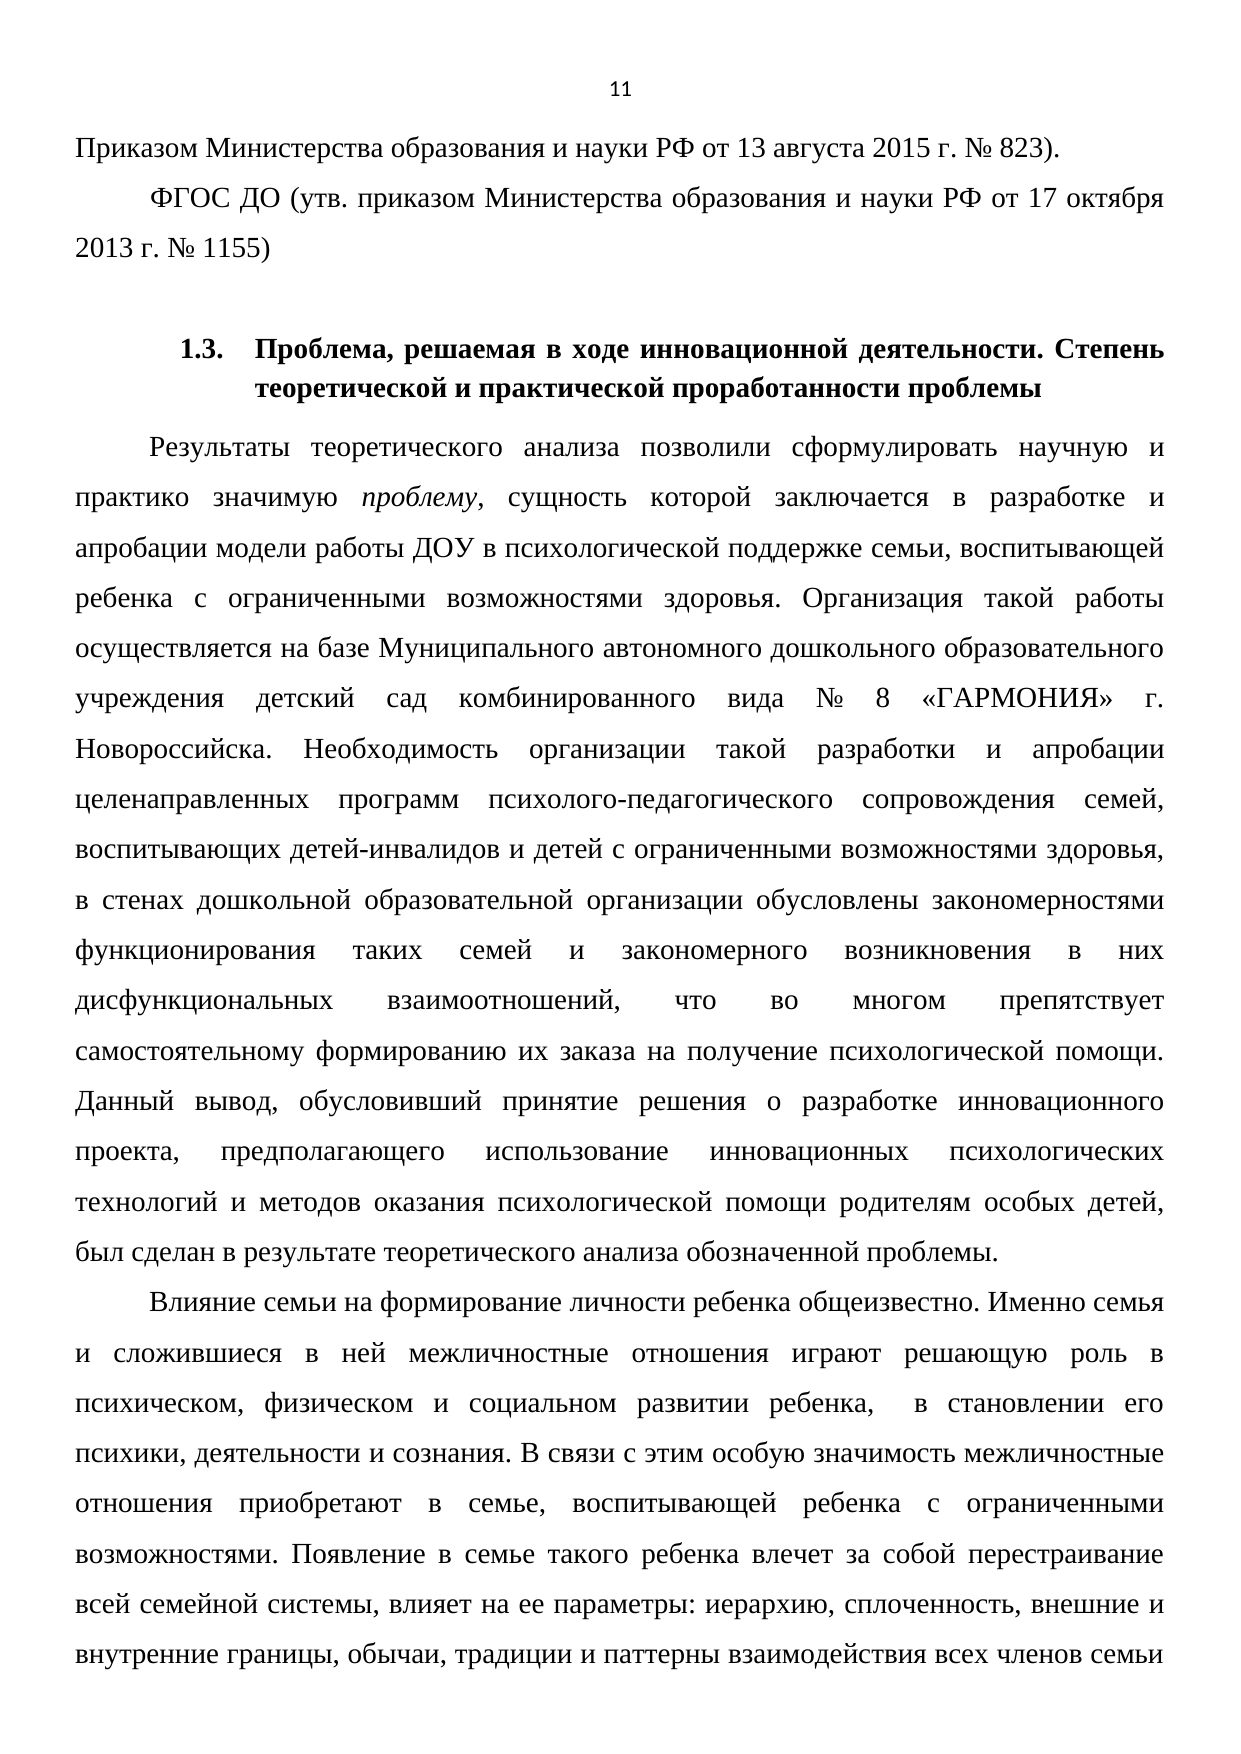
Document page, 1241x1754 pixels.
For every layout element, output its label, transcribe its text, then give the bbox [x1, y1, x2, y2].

text ФГОС ДО (утв. приказом Министерства образования и науки РФ от 17 октября 2013 г. № 1155) [75, 180, 1165, 264]
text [75, 1284, 1165, 1670]
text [75, 130, 1165, 163]
list Проблема, решаемая в ходе инновационной деятельности. Степень теоретической и практической проработанности проблемы [179, 331, 1165, 403]
text Результаты теоретического анализа позволили сформулировать научную и практико значимую проблему, сущность которой заключается в разработке и апробации модели работы ДОУ в психологической поддержке семьи, воспитывающей ребенка с ограниченными возможностями здоровья. Организация такой работы осуществляется на базе Муниципального автономного дошкольного образовательного учреждения детский сад комбинированного вида № 8 «ГАРМОНИЯ» г. Новороссийска. Необходимость организации такой разработки и апробации целенаправленных программ психолого-педагогического сопровождения семей, воспитывающих детей-инвалидов и детей с ограниченными возможностями здоровья, в стенах дошкольной образовательной организации обусловлены закономерностями функционирования таких семей и закономерного возникновения в них дисфункциональных взаимоотношений, что во многом препятствует самостоятельному формированию их заказа на получение психологической помощи. Данный вывод, обусловивший принятие решения о разработке инновационного проекта, предполагающего использование инновационных психологических технологий и методов оказания психологической помощи родителям особых детей, был сделан в результате теоретического анализа обозначенной проблемы. [75, 429, 1165, 1268]
